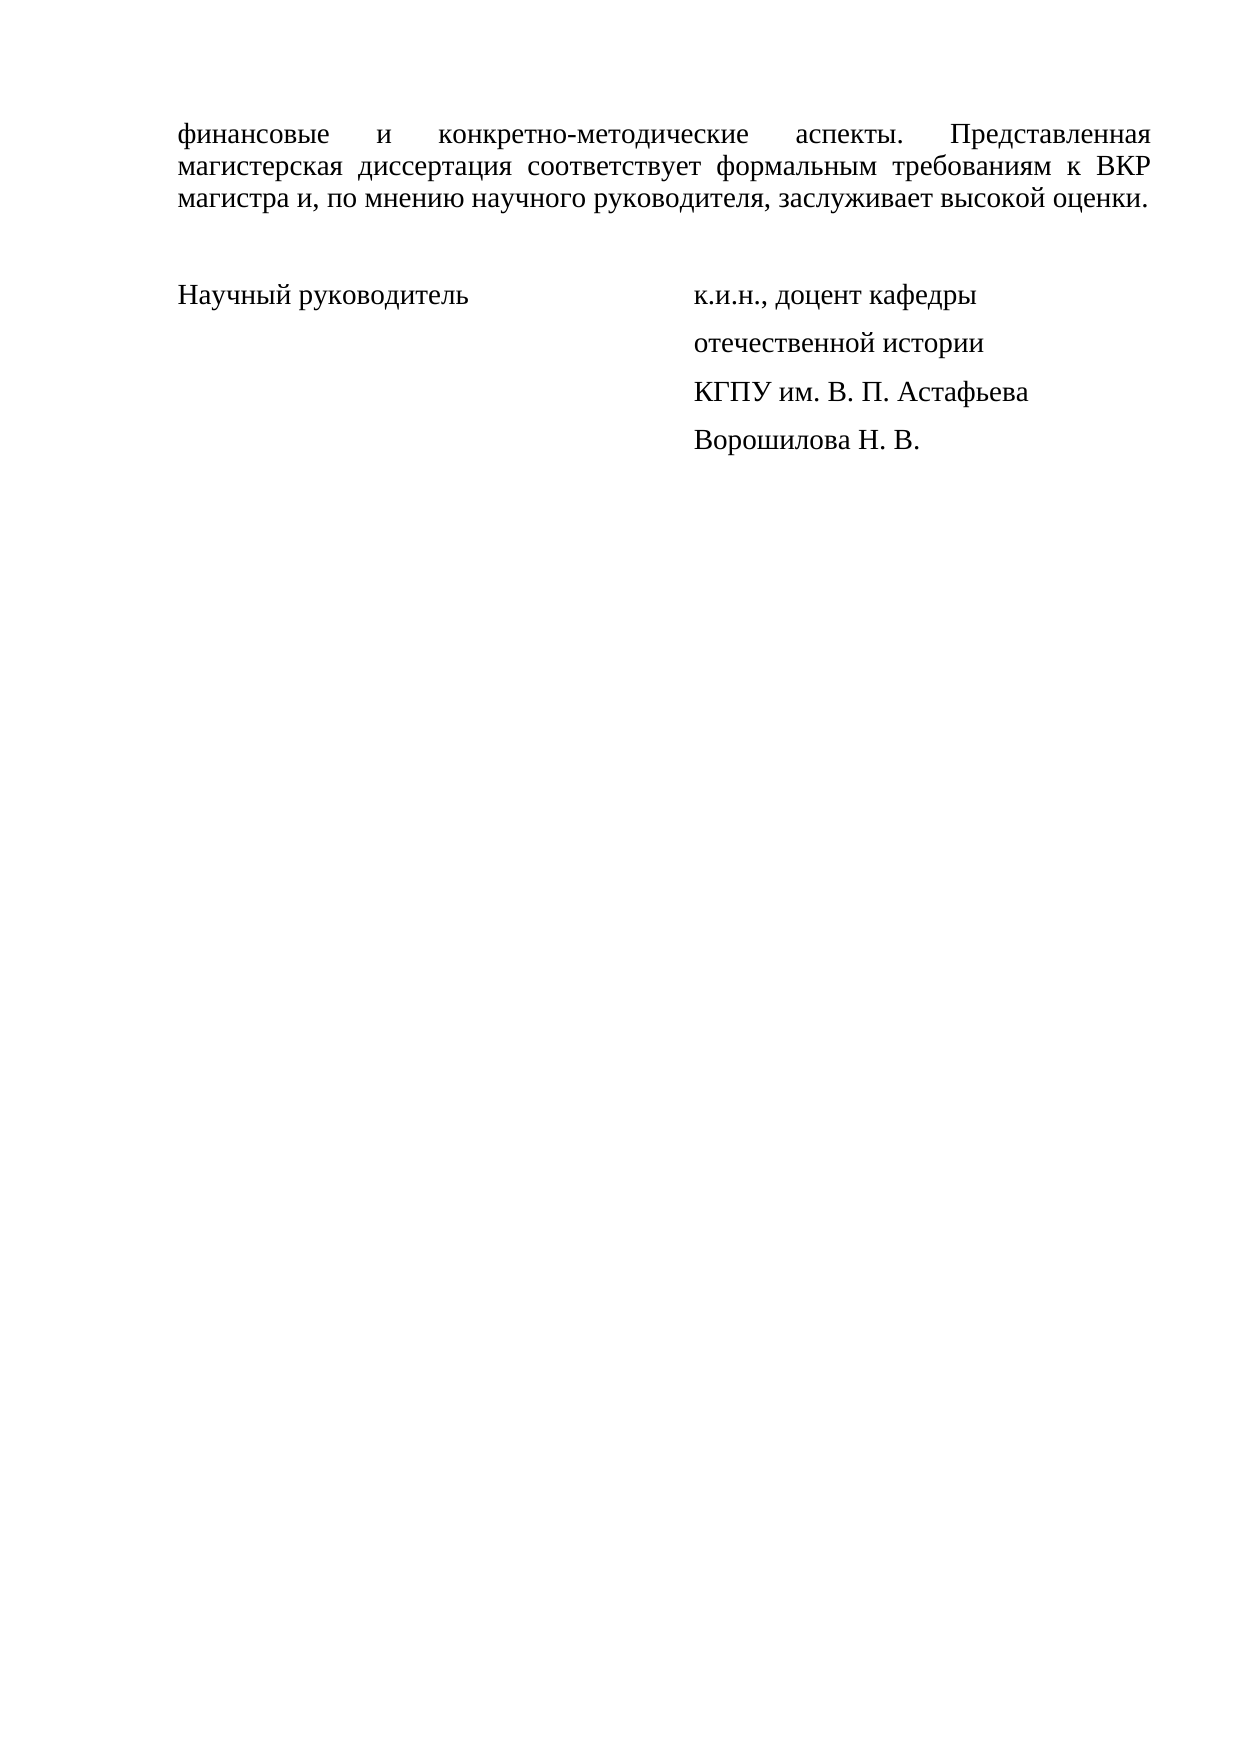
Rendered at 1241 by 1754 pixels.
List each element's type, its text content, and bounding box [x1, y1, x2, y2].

text Ворошилова Н. В. [177, 424, 1152, 456]
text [177, 118, 1152, 214]
text КГПУ им. В. П. Астафьева [177, 376, 1152, 407]
text Научный руководитель к.и.н., доцент кафедры [177, 279, 1152, 311]
text отечественной истории [177, 327, 1152, 359]
